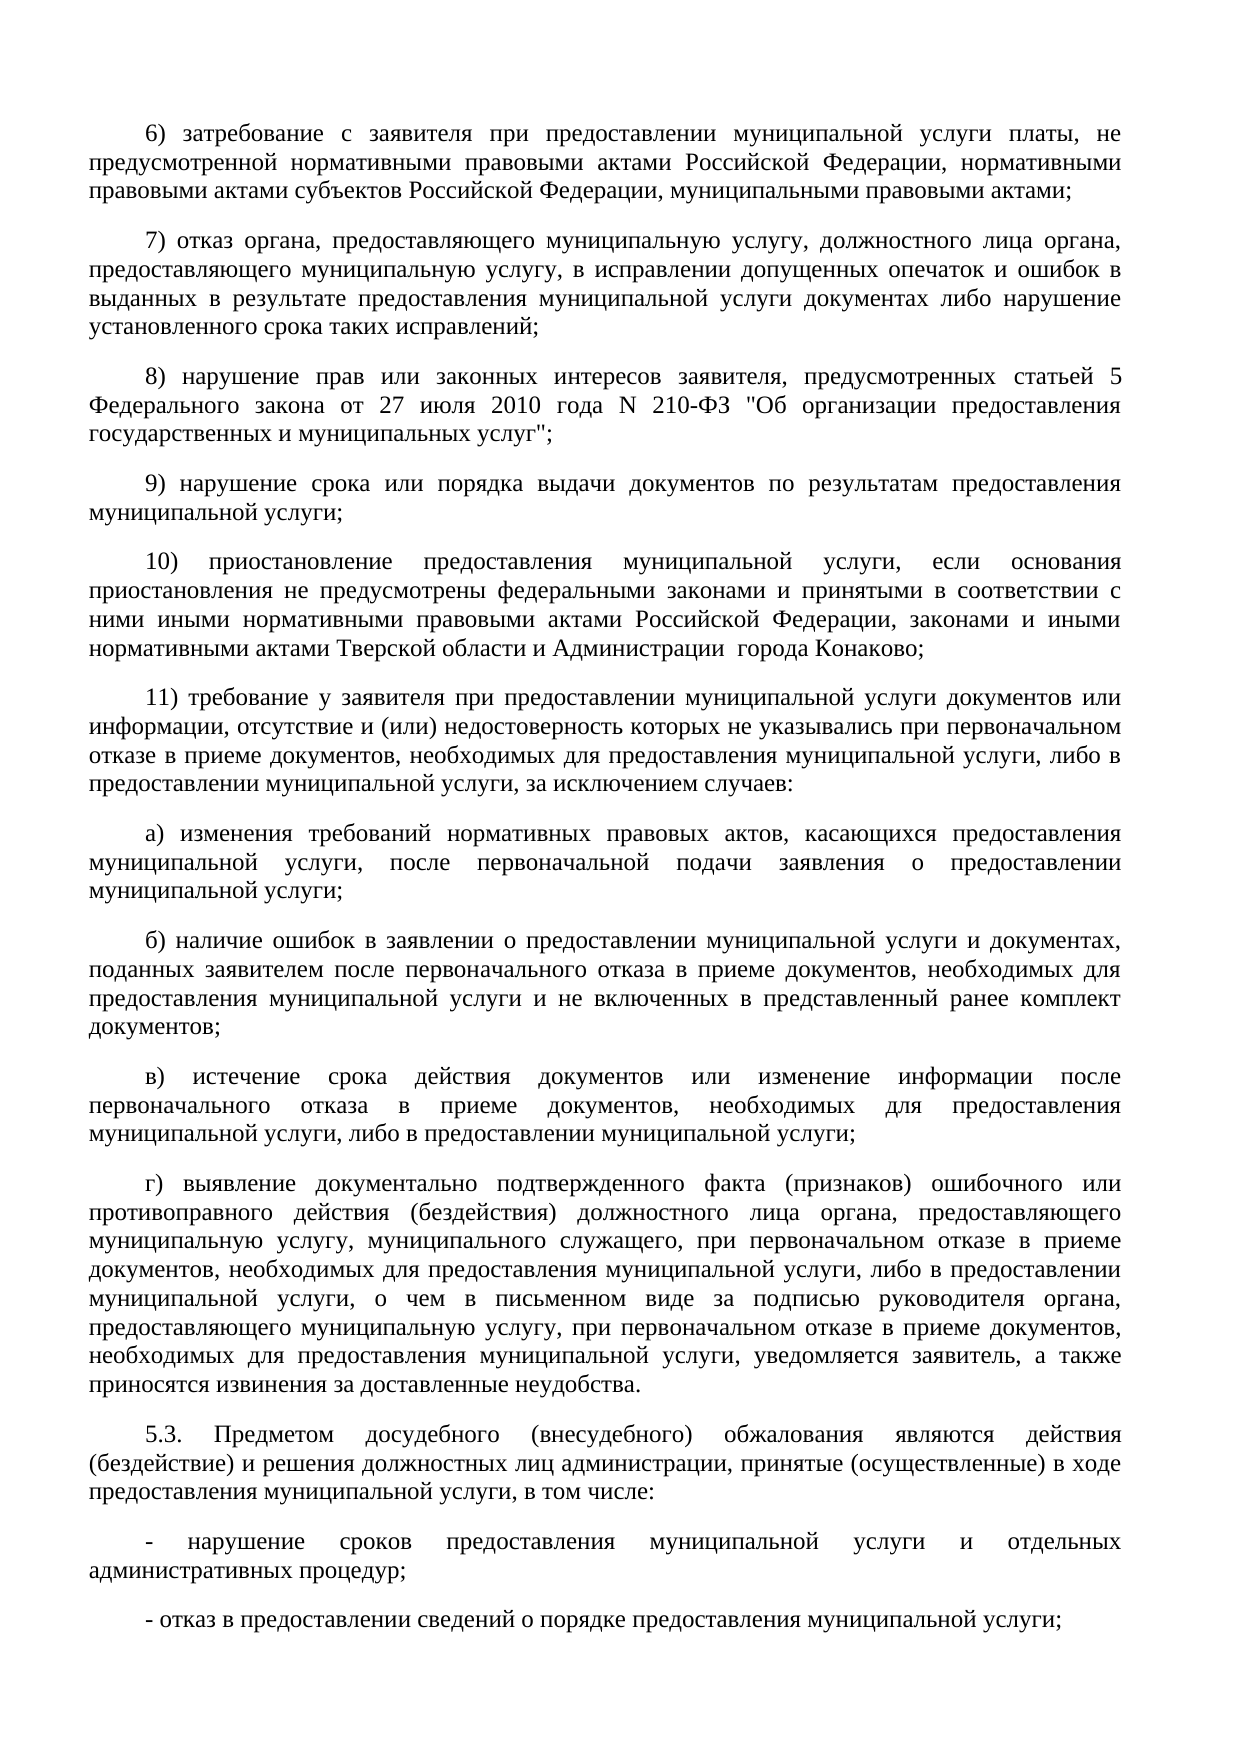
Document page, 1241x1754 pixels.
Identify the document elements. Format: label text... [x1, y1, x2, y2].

text г) выявление документально подтвержденного факта (признаков) ошибочного или противоправного действия (бездействия) должностного лица органа, предоставляющего муниципальную услугу, муниципального служащего, при первоначальном отказе в приеме документов, необходимых для предоставления муниципальной услуги, либо в предоставлении муниципальной услуги, о чем в письменном виде за подписью руководителя органа, предоставляющего муниципальную услугу, при первоначальном отказе в приеме документов, необходимых для предоставления муниципальной услуги, уведомляется заявитель, а также приносятся извинения за доставленные неудобства. [88, 1168, 1122, 1398]
text 8) нарушение прав или законных интересов заявителя, предусмотренных статьей 5 Федерального закона от 27 июля 2010 года N 210-ФЗ "Об организации предоставления государственных и муниципальных услуг"; [88, 361, 1122, 447]
text а) изменения требований нормативных правовых актов, касающихся предоставления муниципальной услуги, после первоначальной подачи заявления о предоставлении муниципальной услуги; [88, 818, 1122, 904]
text б) наличие ошибок в заявлении о предоставлении муниципальной услуги и документах, поданных заявителем после первоначального отказа в приеме документов, необходимых для предоставления муниципальной услуги и не включенных в представленный ранее комплект документов; [88, 925, 1122, 1040]
text 11) требование у заявителя при предоставлении муниципальной услуги документов или информации, отсутствие и (или) недостоверность которых не указывались при первоначальном отказе в приеме документов, необходимых для предоставления муниципальной услуги, либо в предоставлении муниципальной услуги, за исключением случаев: [88, 682, 1122, 797]
text 10) приостановление предоставления муниципальной услуги, если основания приостановления не предусмотрены федеральными законами и принятыми в соответствии с ними иными нормативными правовыми актами Российской Федерации, законами и иными нормативными актами Тверской области и Администрации города Конаково; [88, 546, 1122, 661]
text - отказ в предоставлении сведений о порядке предоставления муниципальной услуги; [88, 1604, 1122, 1633]
text в) истечение срока действия документов или изменение информации после первоначального отказа в приеме документов, необходимых для предоставления муниципальной услуги, либо в предоставлении муниципальной услуги; [88, 1061, 1122, 1147]
text 7) отказ органа, предоставляющего муниципальную услугу, должностного лица органа, предоставляющего муниципальную услугу, в исправлении допущенных опечаток и ошибок в выданных в результате предоставления муниципальной услуги документах либо нарушение установленного срока таких исправлений; [88, 225, 1122, 340]
text 9) нарушение срока или порядка выдачи документов по результатам предоставления муниципальной услуги; [88, 468, 1122, 526]
text 6) затребование с заявителя при предоставлении муниципальной услуги платы, не предусмотренной нормативными правовыми актами Российской Федерации, нормативными правовыми актами субъектов Российской Федерации, муниципальными правовыми актами; [88, 118, 1122, 204]
text 5.3. Предметом досудебного (внесудебного) обжалования являются действия (бездействие) и решения должностных лиц администрации, принятые (осуществленные) в ходе предоставления муниципальной услуги, в том числе: [88, 1419, 1122, 1505]
text - нарушение сроков предоставления муниципальной услуги и отдельных административных процедур; [88, 1526, 1122, 1583]
